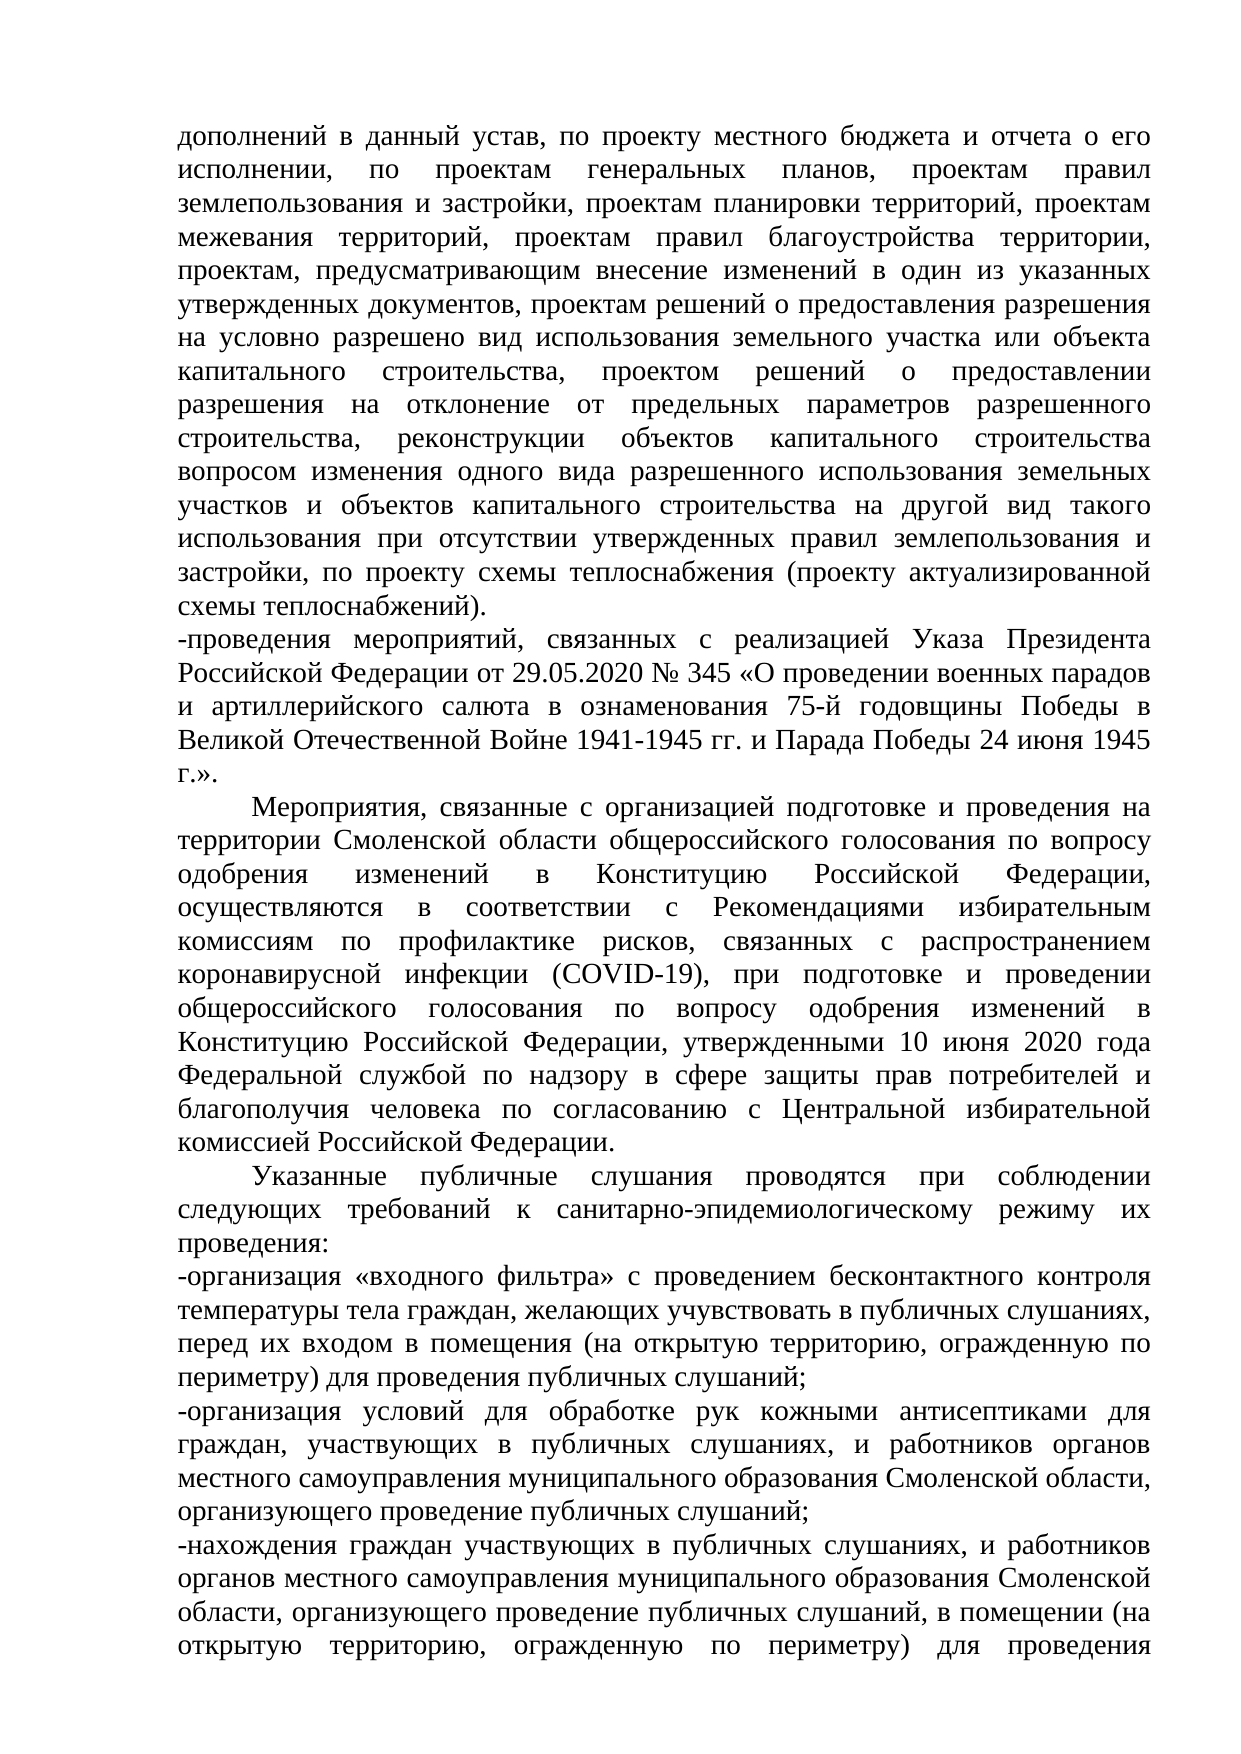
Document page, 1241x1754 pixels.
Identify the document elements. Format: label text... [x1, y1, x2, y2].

text Мероприятия, связанные с организацией подготовке и проведения на территории Смоленской области общероссийского голосования по вопросу одобрения изменений в Конституцию Российской Федерации, осуществляются в соответствии с Рекомендациями избирательным комиссиям по профилактике рисков, связанных с распространением коронавирусной инфекции (COVID-19), при подготовке и проведении общероссийского голосования по вопросу одобрения изменений в Конституцию Российской Федерации, утвержденными 10 июня 2020 года Федеральной службой по надзору в сфере защиты прав потребителей и благополучия человека по согласованию с Центральной избирательной комиссией Российской Федерации. [177, 789, 1152, 1158]
text -организация условий для обработке рук кожными антисептиками для граждан, участвующих в публичных слушаниях, и работников органов местного самоуправления муниципального образования Смоленской области, организующего проведение публичных слушаний; [177, 1393, 1152, 1527]
text Указанные публичные слушания проводятся при соблюдении следующих требований к санитарно-эпидемиологическому режиму их проведения: [177, 1158, 1152, 1258]
text -организация «входного фильтра» с проведением бесконтактного контроля температуры тела граждан, желающих учувствовать в публичных слушаниях, перед их входом в помещения (на открытую территорию, огражденную по периметру) для проведения публичных слушаний; [177, 1258, 1152, 1393]
text -проведения мероприятий, связанных с реализацией Указа Президента Российской Федерации от 29.05.2020 № 345 «О проведении военных парадов и артиллерийского салюта в ознаменования 75-й годовщины Победы в Великой Отечественной Войне 1941-1945 гг. и Парада Победы 24 июня 1945 г.». [177, 621, 1152, 789]
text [177, 1527, 1152, 1661]
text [177, 118, 1152, 621]
